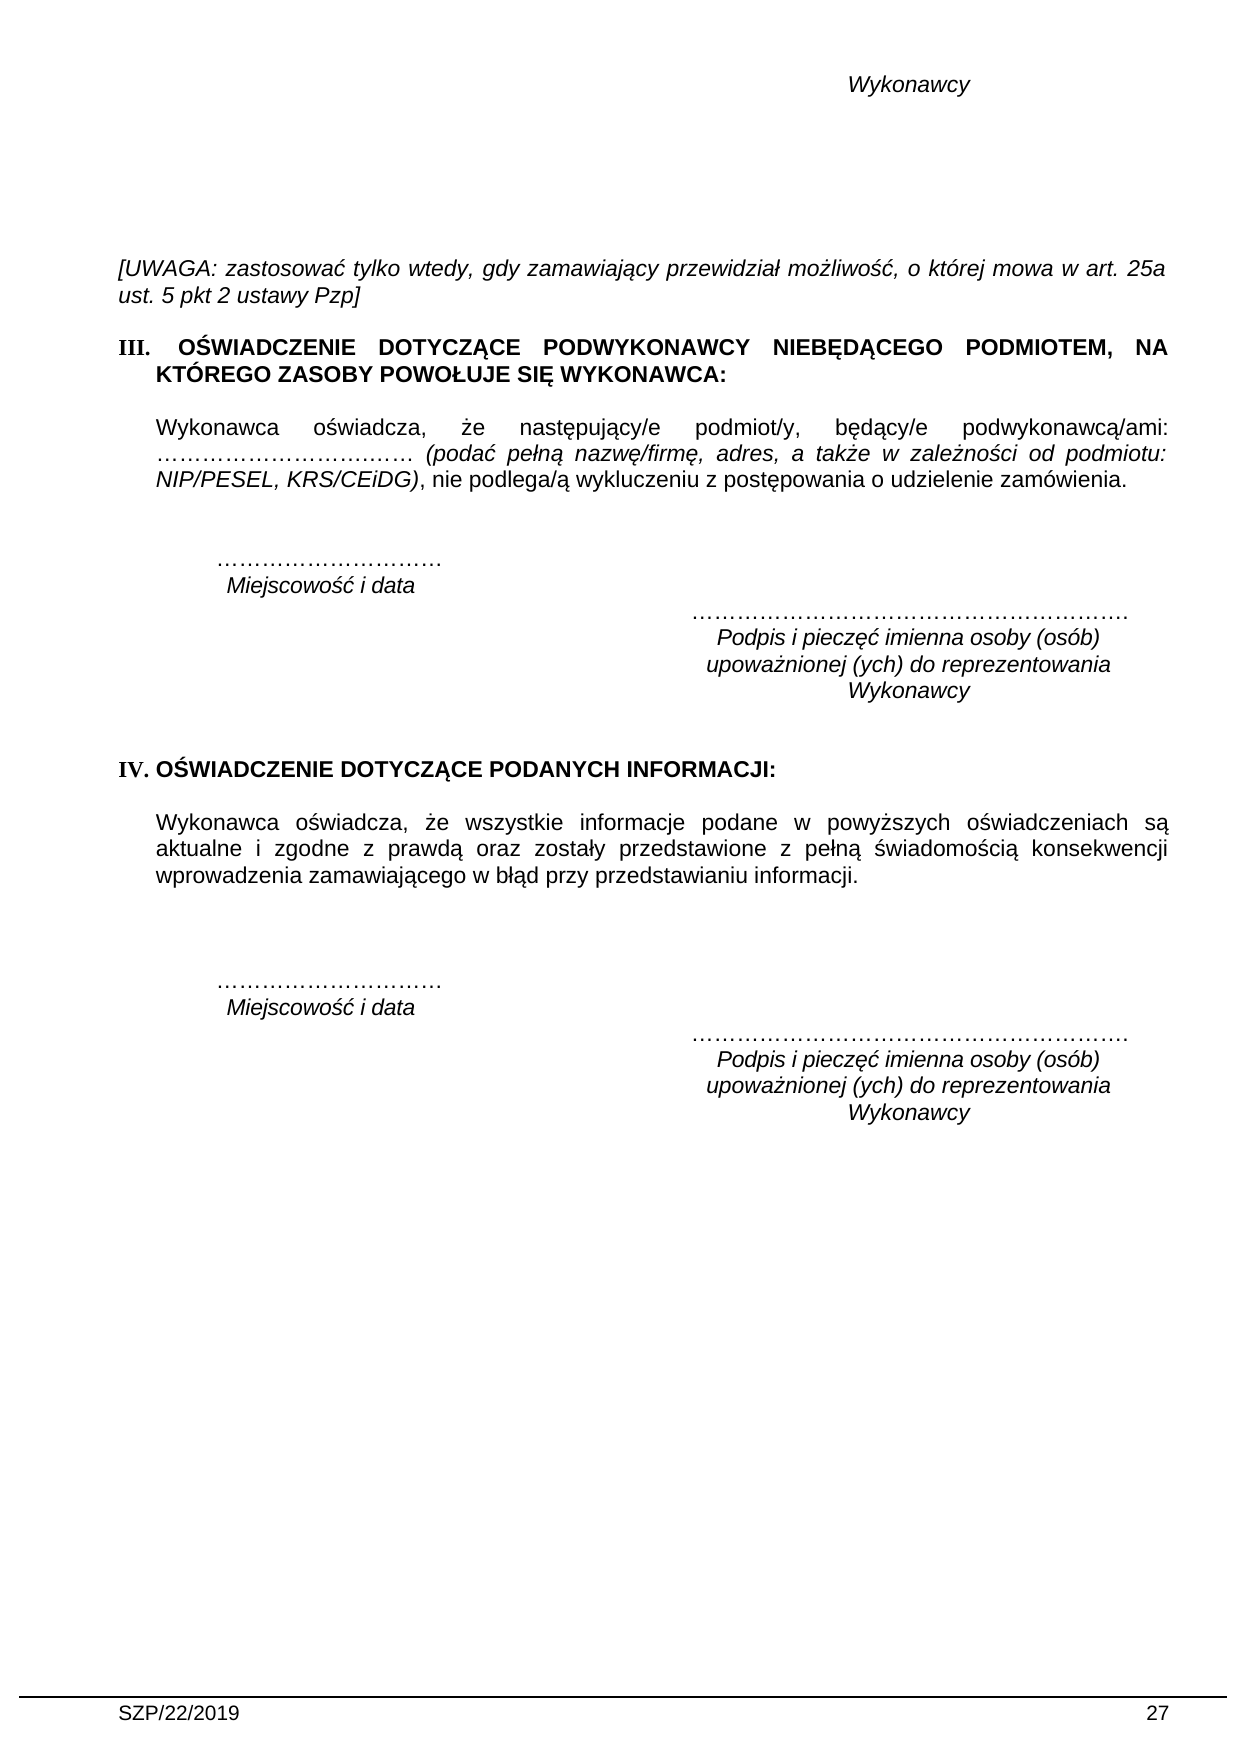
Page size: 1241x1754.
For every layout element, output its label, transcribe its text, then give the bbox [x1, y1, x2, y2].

text …………………………………………………. [650, 1020, 1169, 1046]
text Podpis i pieczęć imienna osoby (osób) upoważnionej (ych) do reprezentowania Wykonawcy [650, 624, 1169, 703]
text Podpis i pieczęć imienna osoby (osób) upoważnionej (ych) do reprezentowania Wykonawcy [650, 1046, 1169, 1125]
list OŚWIADCZENIE DOTYCZĄCE PODWYKONAWCY NIEBĘDĄCEGO PODMIOTEM, NA KTÓREGO ZASOBY POWOŁUJE SIĘ WYKONAWCA: [118, 334, 1169, 387]
list OŚWIADCZENIE DOTYCZĄCE PODANYCH INFORMACJI: [118, 756, 1169, 783]
text Miejscowość i data [192, 572, 452, 598]
text Wykonawca oświadcza, że wszystkie informacje podane w powyższych oświadczeniach są aktualne i zgodne z prawdą oraz zostały przedstawione z pełną świadomością konsekwencji wprowadzenia zamawiającego w błąd przy przedstawianiu informacji. [156, 809, 1169, 888]
text …………………………………………………. [650, 598, 1169, 624]
text ………………………… [207, 967, 452, 993]
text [650, 71, 1169, 97]
text Wykonawca oświadcza, że następujący/e podmiot/y, będący/e podwykonawcą/ami: ……………………….…… (podać pełną nazwę/firmę, adres, a także w zależności od podmiotu: NIP/PESEL, KRS/CEiDG), nie podlega/ą wykluczeniu z postępowania o udzielenie zamówienia. [156, 413, 1169, 493]
text ………………………… [207, 545, 452, 572]
text Miejscowość i data [192, 993, 452, 1020]
text [UWAGA: zastosować tylko wtedy, gdy zamawiający przewidział możliwość, o której mowa w art. 25a ust. 5 pkt 2 ustawy Pzp] [118, 255, 1169, 308]
